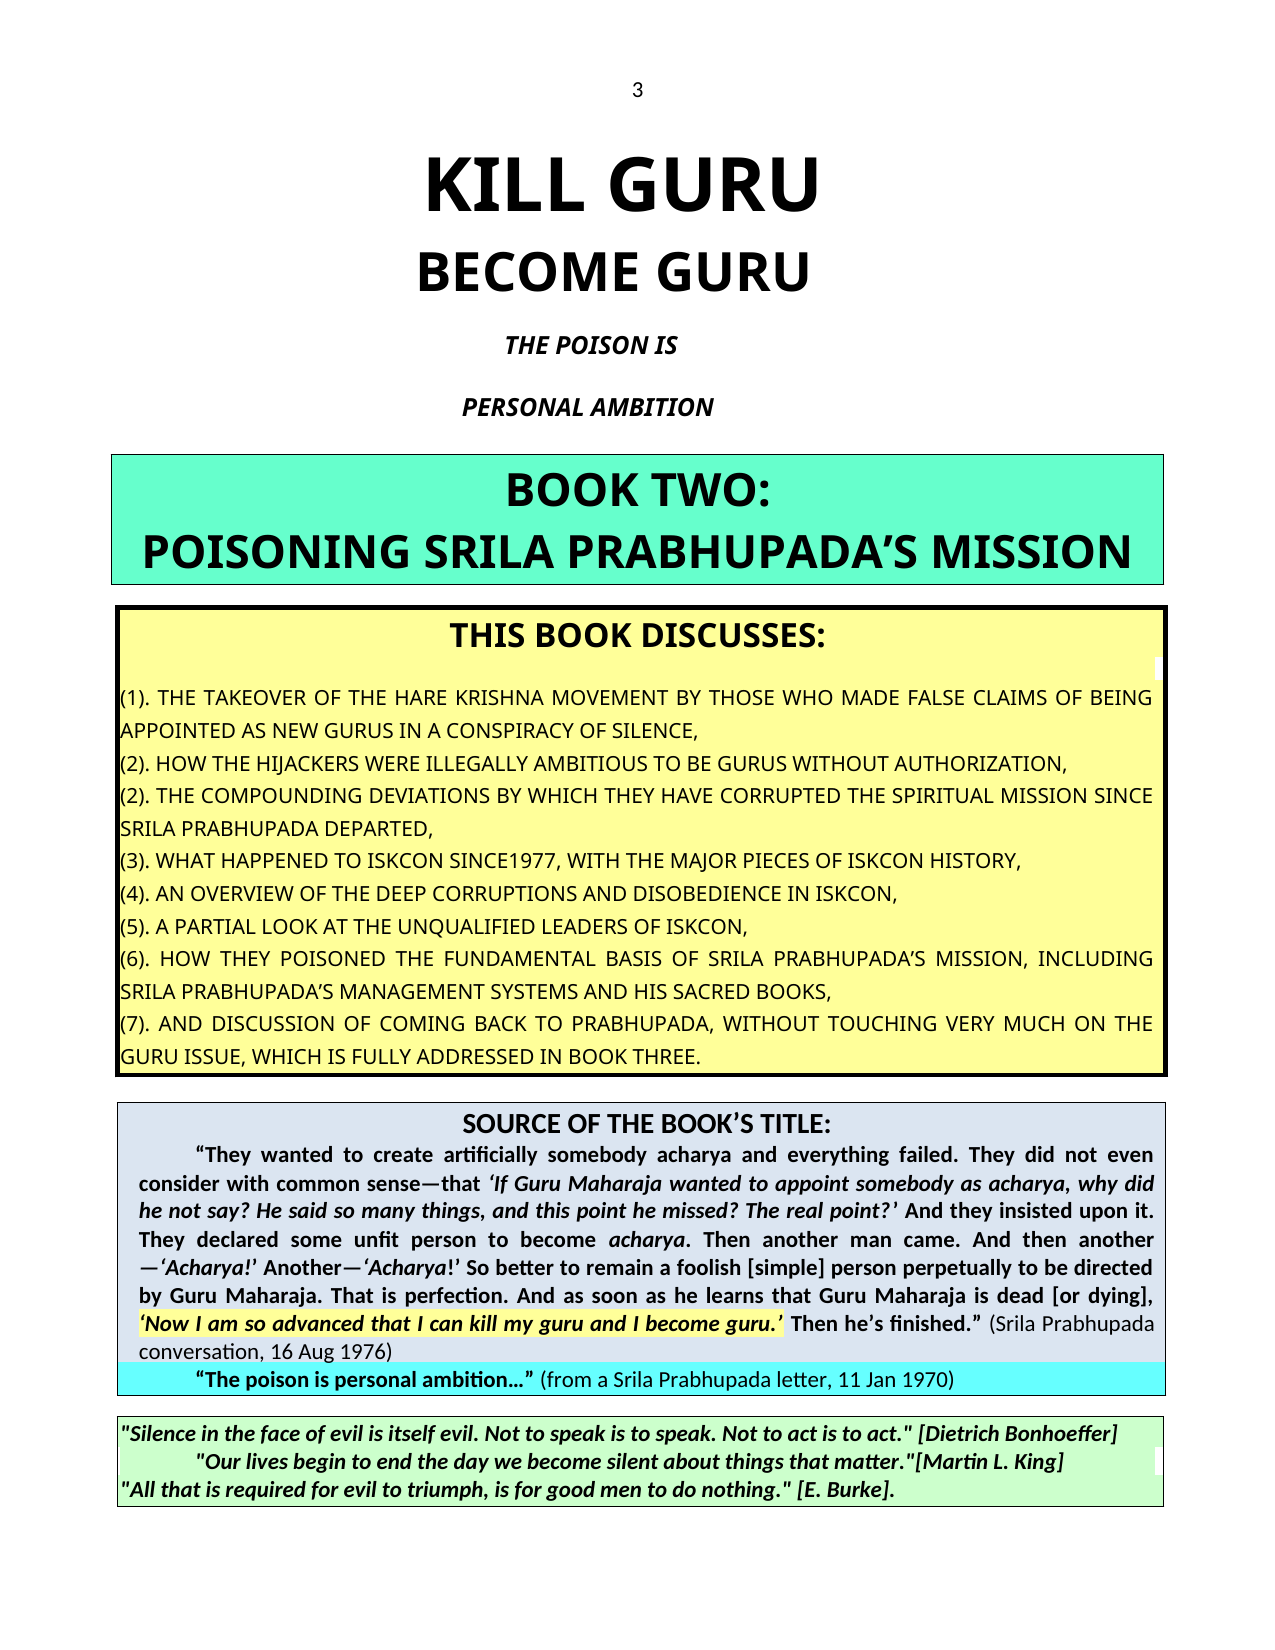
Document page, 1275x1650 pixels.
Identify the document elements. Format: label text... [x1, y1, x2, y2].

text PERSONAL AMBITION [120, 389, 1155, 423]
text (1). THE TAKEOVER OF THE HARE KRISHNA MOVEMENT BY THOSE WHO MADE FALSE CLAIMS OF BEING APPOINTED AS NEW GURUS IN A CONSPIRACY OF SILENCE, [120, 677, 1163, 742]
text (5). A PARTIAL LOOK AT THE UNQUALIFIED LEADERS OF ISKCON, [120, 905, 1163, 938]
text (3). WHAT HAPPENED TO ISKCON SINCE1977, WITH THE MAJOR PIECES OF ISKCON HISTORY, [120, 840, 1163, 872]
text THIS BOOK DISCUSSES: [120, 610, 1163, 657]
text (4). AN OVERVIEW OF THE DEEP CORRUPTIONS AND DISOBEDIENCE IN ISKCON, [120, 872, 1163, 905]
text (6). HOW THEY POISONED THE FUNDAMENTAL BASIS OF SRILA PRABHUPADA’S MISSION, INCLUDING SRILA PRABHUPADA’S MANAGEMENT SYSTEMS AND HIS SACRED BOOKS, [120, 938, 1163, 1003]
text (2). THE COMPOUNDING DEVIATIONS BY WHICH THEY HAVE CORRUPTED THE SPIRITUAL MISSION SINCE SRILA PRABHUPADA DEPARTED, [120, 774, 1163, 840]
text "All that is required for evil to triumph, is for good men to do nothing." [E. Burke]. [118, 1472, 1163, 1506]
text BECOME GURU [120, 233, 1155, 307]
text THE POISON IS [345, 327, 1275, 361]
text "Our lives begin to end the day we become silent about things that matter."[Martin L. King] [120, 1447, 1155, 1472]
text (2). HOW THE HIJACKERS WERE ILLEGALLY AMBITIOUS TO BE GURUS WITHOUT AUTHORIZATION, [120, 742, 1163, 774]
text "Silence in the face of evil is itself evil. Not to speak is to speak. Not to act is to act." [Dietrich Bonhoeffer] [118, 1417, 1163, 1447]
text (7). AND DISCUSSION OF COMING BACK TO PRABHUPADA, WITHOUT TOUCHING VERY MUCH ON THE GURU ISSUE, WHICH IS FULLY ADDRESSED IN BOOK THREE. [120, 1003, 1163, 1073]
text BOOK TWO: [112, 455, 1163, 516]
text KILL GURU [345, 131, 1275, 233]
text SOURCE OF THE BOOK’S TITLE: [118, 1103, 1165, 1137]
text “The poison is personal ambition…” (from a Srila Prabhupada letter, 11 Jan 1970) [118, 1362, 1165, 1395]
text “They wanted to create artificially somebody acharya and everything failed. They did not even consider with common sense—that ‘If Guru Maharaja wanted to appoint somebody as acharya, why did he not say? He said so many things, and this point he missed? The real point?’ And they insisted upon it. They declared some unfit person to become acharya. Then another man came. And then another—‘Acharya!’ Another—‘Acharya!’ So better to remain a foolish [simple] person perpetually to be directed by Guru Maharaja. That is perfection. And as soon as he learns that Guru Maharaja is dead [or dying], ‘Now I am so advanced that I can kill my guru and I become guru.’ Then he’s finished.” (Srila Prabhupada conversation, 16 Aug 1976) [118, 1137, 1165, 1362]
text POISONING SRILA PRABHUPADA’S MISSION [112, 516, 1163, 584]
